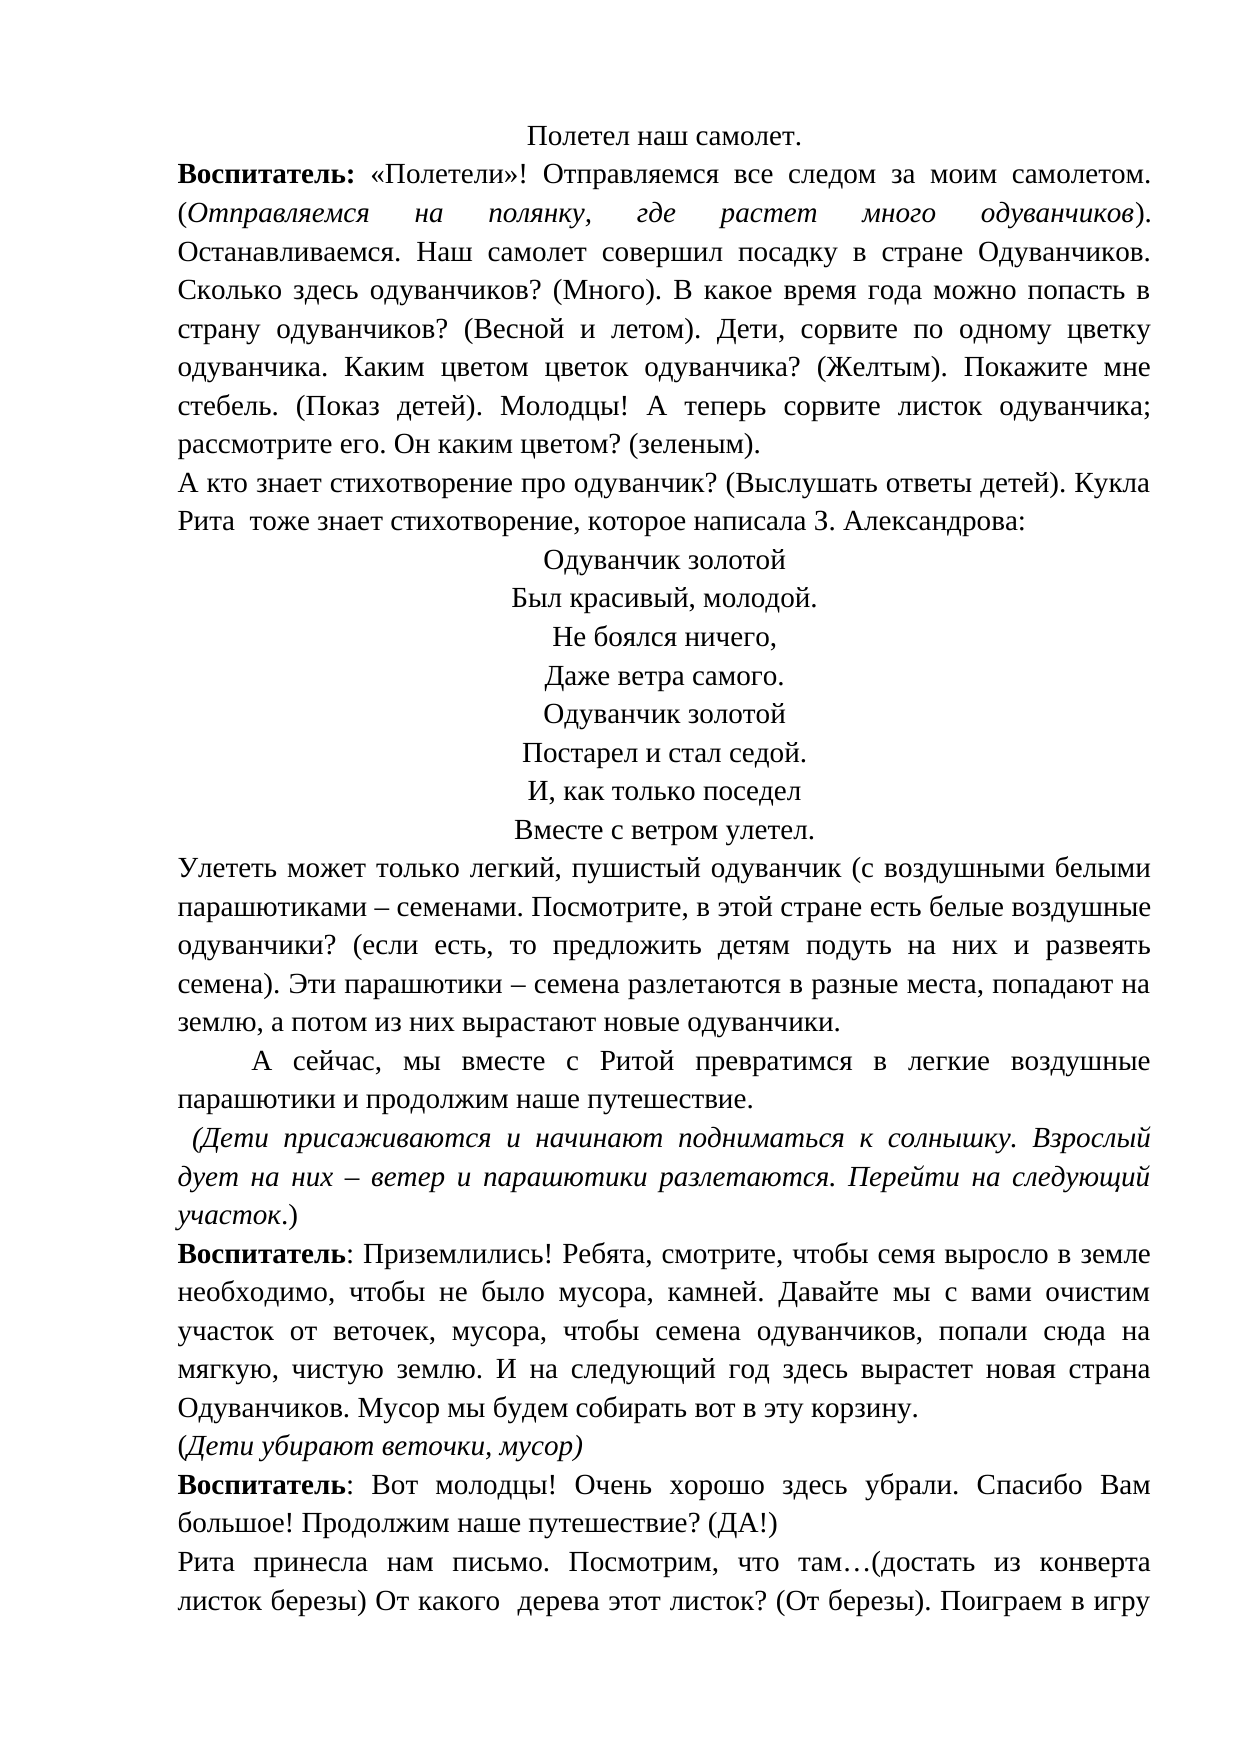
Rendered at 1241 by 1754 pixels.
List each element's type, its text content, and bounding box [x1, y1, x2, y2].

text Воспитатель: «Полетели»! Отправляемся все следом за моим самолетом. (Отправляемся на полянку, где растет много одуванчиков). Останавливаемся. Наш самолет совершил посадку в стране Одуванчиков. Сколько здесь одуванчиков? (Много). В какое время года можно попасть в страну одуванчиков? (Весной и летом). Дети, сорвите по одному цветку одуванчика. Каким цветом цветок одуванчика? (Желтым). Покажите мне стебель. (Показ детей). Молодцы! А теперь сорвите листок одуванчика; рассмотрите его. Он каким цветом? (зеленым). [177, 157, 1152, 460]
text Даже ветра самого. [177, 658, 1152, 691]
text И, как только поседел [177, 773, 1152, 807]
text Улететь может только легкий, пушистый одуванчик (с воздушными белыми парашютиками – семенами. Посмотрите, в этой стране есть белые воздушные одуванчики? (если есть, то предложить детям подуть на них и развеять семена). Эти парашютики – семена разлетаются в разные места, попадают на землю, а потом из них вырастают новые одуванчики. [177, 850, 1152, 1038]
text Полетел наш самолет. [177, 118, 1152, 152]
text Вместе с ветром улетел. [177, 812, 1152, 845]
text Одуванчик золотой [177, 696, 1152, 730]
text Воспитатель: Вот молодцы! Очень хорошо здесь убрали. Спасибо Вам большое! Продолжим наше путешествие? (ДА!) [177, 1467, 1152, 1539]
text (Дети присаживаются и начинают подниматься к солнышку. Взрослый дует на них – ветер и парашютики разлетаются. Перейти на следующий участок.) [177, 1120, 1152, 1231]
text (Дети убирают веточки, мусор) [177, 1428, 1152, 1462]
text Постарел и стал седой. [177, 735, 1152, 768]
text Был красивый, молодой. [177, 581, 1152, 614]
text А кто знает стихотворение про одуванчик? (Выслушать ответы детей). Кукла Рита тоже знает стихотворение, которое написала З. Александрова: [177, 465, 1152, 537]
text Не боялся ничего, [177, 619, 1152, 653]
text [177, 1544, 1152, 1616]
text Воспитатель: Приземлились! Ребята, смотрите, чтобы семя выросло в земле необходимо, чтобы не было мусора, камней. Давайте мы с вами очистим участок от веточек, мусора, чтобы семена одуванчиков, попали сюда на мягкую, чистую землю. И на следующий год здесь вырастет новая страна Одуванчиков. Мусор мы будем собирать вот в эту корзину. [177, 1236, 1152, 1423]
text Одуванчик золотой [177, 542, 1152, 576]
text А сейчас, мы вместе с Ритой превратимся в легкие воздушные парашютики и продолжим наше путешествие. [177, 1043, 1152, 1115]
